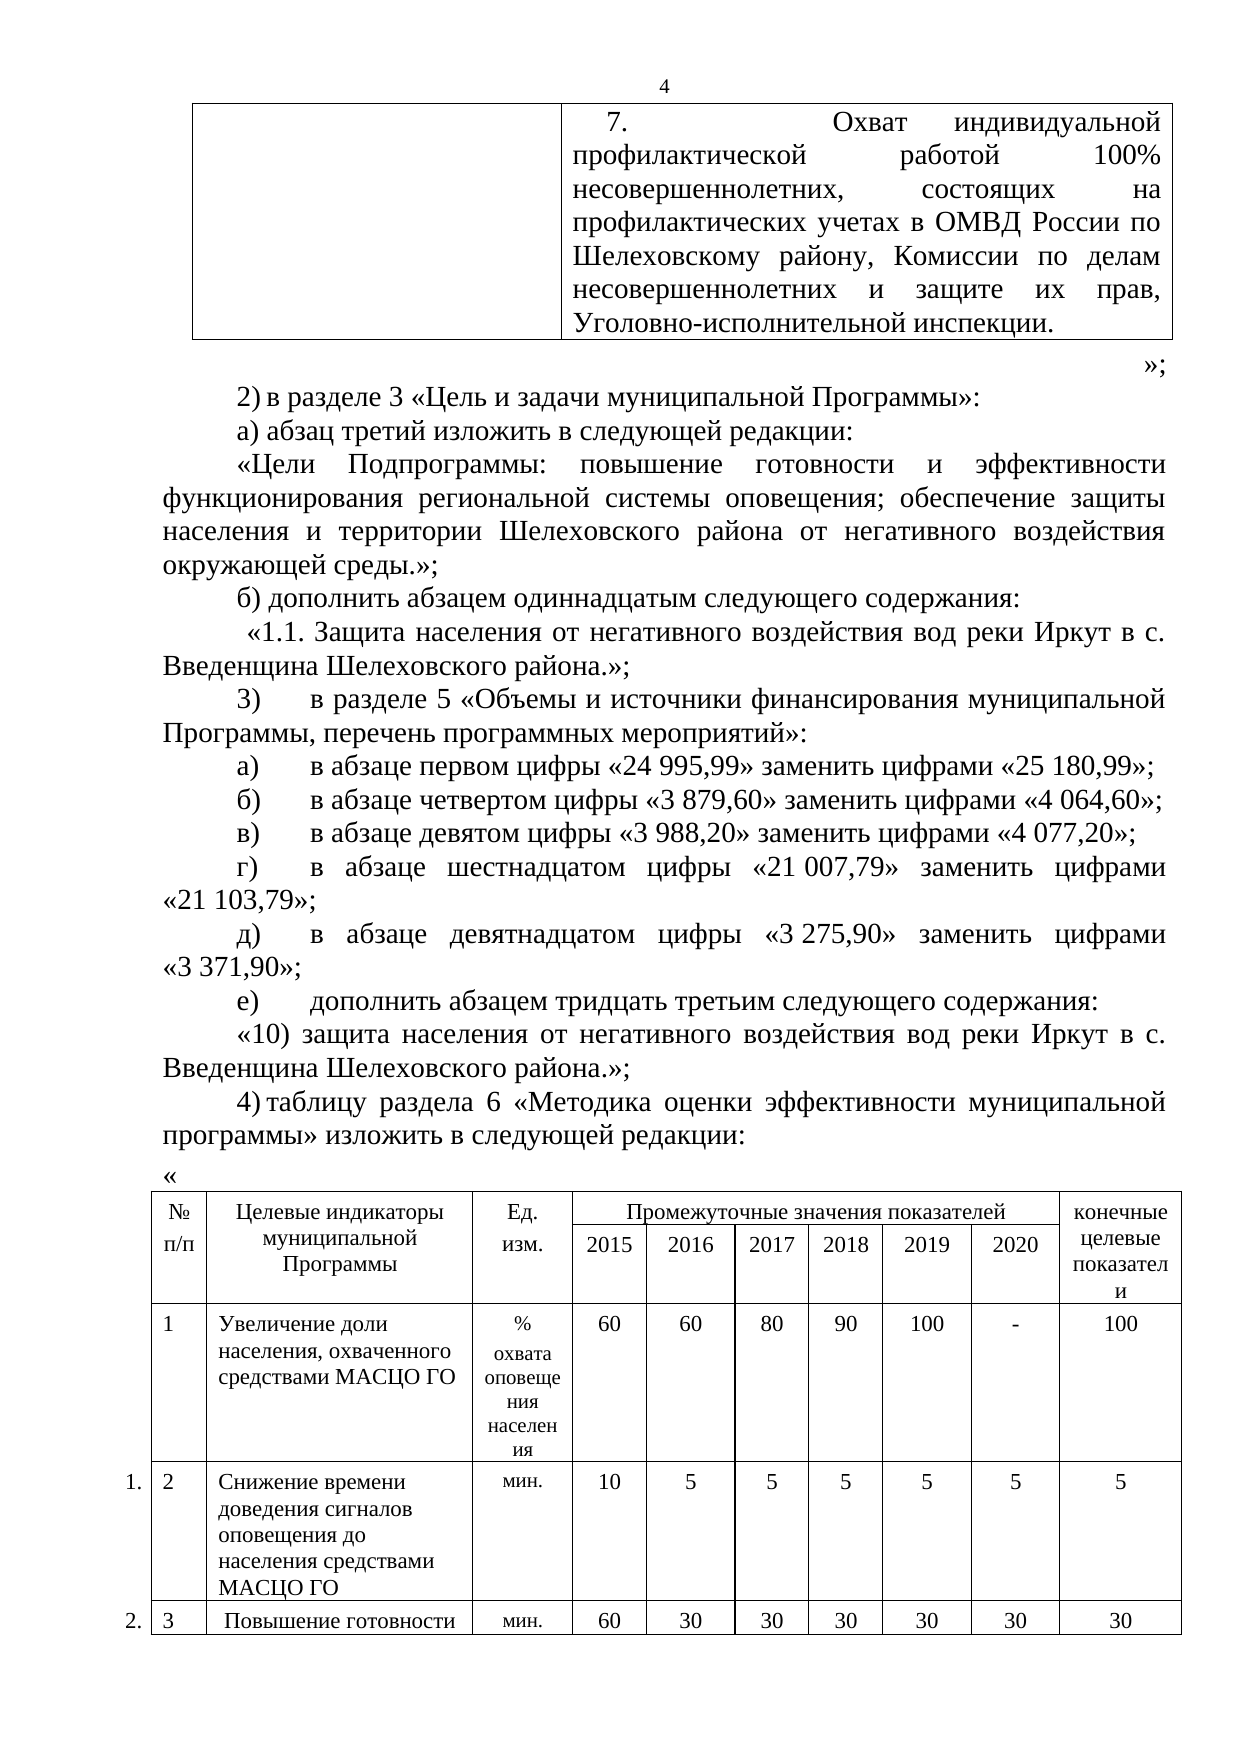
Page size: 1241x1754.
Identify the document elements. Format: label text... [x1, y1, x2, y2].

table_cell 60 [573, 1601, 646, 1634]
table_cell 30 [1060, 1601, 1181, 1634]
table_cell мин. [473, 1601, 572, 1634]
list в абзаце девятнадцатом цифры «3 275,90» заменить цифрами «3 371,90»; [162, 916, 1166, 983]
table_cell Снижение времени доведения сигналов оповещения до населения средствами МАСЦО ГО [207, 1462, 472, 1600]
table_cell 5 [972, 1462, 1059, 1600]
text « [162, 1157, 1166, 1191]
list в абзаце шестнадцатом цифры «21 007,79» заменить цифрами «21 103,79»; [162, 849, 1166, 916]
table_header Ед. изм. [473, 1192, 572, 1303]
table_cell 2016 [647, 1225, 734, 1303]
table_header Промежуточные значения показателей [573, 1192, 1059, 1224]
table_cell 3 [152, 1601, 206, 1634]
table_header Целевые индикаторы муниципальной Программы [207, 1192, 472, 1303]
table_cell 30 [883, 1601, 971, 1634]
table_cell 5 [809, 1462, 882, 1600]
table_cell 30 [736, 1601, 808, 1634]
text «1.1. Защита населения от негативного воздействия вод реки Иркут в с. Введенщина Шелеховского района.»; [162, 614, 1166, 681]
list таблицу раздела 6 «Методика оценки эффективности муниципальной программы» изложить в следующей редакции: [162, 1084, 1166, 1151]
list в абзаце первом цифры «24 995,99» заменить цифрами «25 180,99»; [162, 748, 1166, 782]
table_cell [207, 1601, 472, 1634]
table_header конечные целевые показатели [1060, 1192, 1181, 1303]
table_cell - [972, 1304, 1059, 1461]
table_cell 2020 [972, 1225, 1059, 1303]
list в разделе 3 «Цель и задачи муниципальной Программы»: [162, 379, 1166, 413]
table_cell 2018 [809, 1225, 882, 1303]
list в разделе 5 «Объемы и источники финансирования муниципальной Программы, перечень программных мероприятий»: [162, 681, 1166, 748]
table_cell 60 [647, 1304, 734, 1461]
table_cell 2017 [736, 1225, 808, 1303]
table_cell мин. [473, 1462, 572, 1600]
table_cell % охвата оповещения населения [473, 1304, 572, 1461]
table_cell 30 [972, 1601, 1059, 1634]
list в абзаце четвертом цифры «3 879,60» заменить цифрами «4 064,60»; [162, 782, 1166, 815]
table_cell 2015 [573, 1225, 646, 1303]
list в абзаце девятом цифры «3 988,20» заменить цифрами «4 077,20»; [162, 815, 1166, 849]
table_header № п/п [152, 1192, 206, 1303]
table_cell 60 [573, 1304, 646, 1461]
table_cell 30 [809, 1601, 882, 1634]
text б) дополнить абзацем одиннадцатым следующего содержания: [162, 581, 1166, 614]
table_cell Увеличение доли населения, охваченного средствами МАСЦО ГО [207, 1304, 472, 1461]
table_cell 100 [883, 1304, 971, 1461]
table_cell 1 [152, 1304, 206, 1461]
table_cell 2 [152, 1462, 206, 1600]
list дополнить абзацем тридцать третьим следующего содержания: [162, 983, 1166, 1017]
table_cell 100 [1060, 1304, 1181, 1461]
text а) абзац третий изложить в следующей редакции: [162, 413, 1166, 446]
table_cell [193, 104, 561, 338]
table_cell 80 [736, 1304, 808, 1461]
table_cell 5 [883, 1462, 971, 1600]
table_cell 5 [647, 1462, 734, 1600]
table_cell 5 [736, 1462, 808, 1600]
table_cell 5 [1060, 1462, 1181, 1600]
list »; [222, 346, 1166, 379]
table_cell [562, 104, 1172, 338]
table_cell 90 [809, 1304, 882, 1461]
table_cell 30 [647, 1601, 734, 1634]
list «10) защита населения от негативного воздействия вод реки Иркут в с. Введенщина Шелеховского района.»; [162, 1017, 1166, 1084]
table_cell 10 [573, 1462, 646, 1600]
table_cell 2019 [883, 1225, 971, 1303]
text «Цели Подпрограммы: повышение готовности и эффективности функционирования региональной системы оповещения; обеспечение защиты населения и территории Шелеховского района от негативного воздействия окружающей среды.»; [162, 446, 1166, 581]
